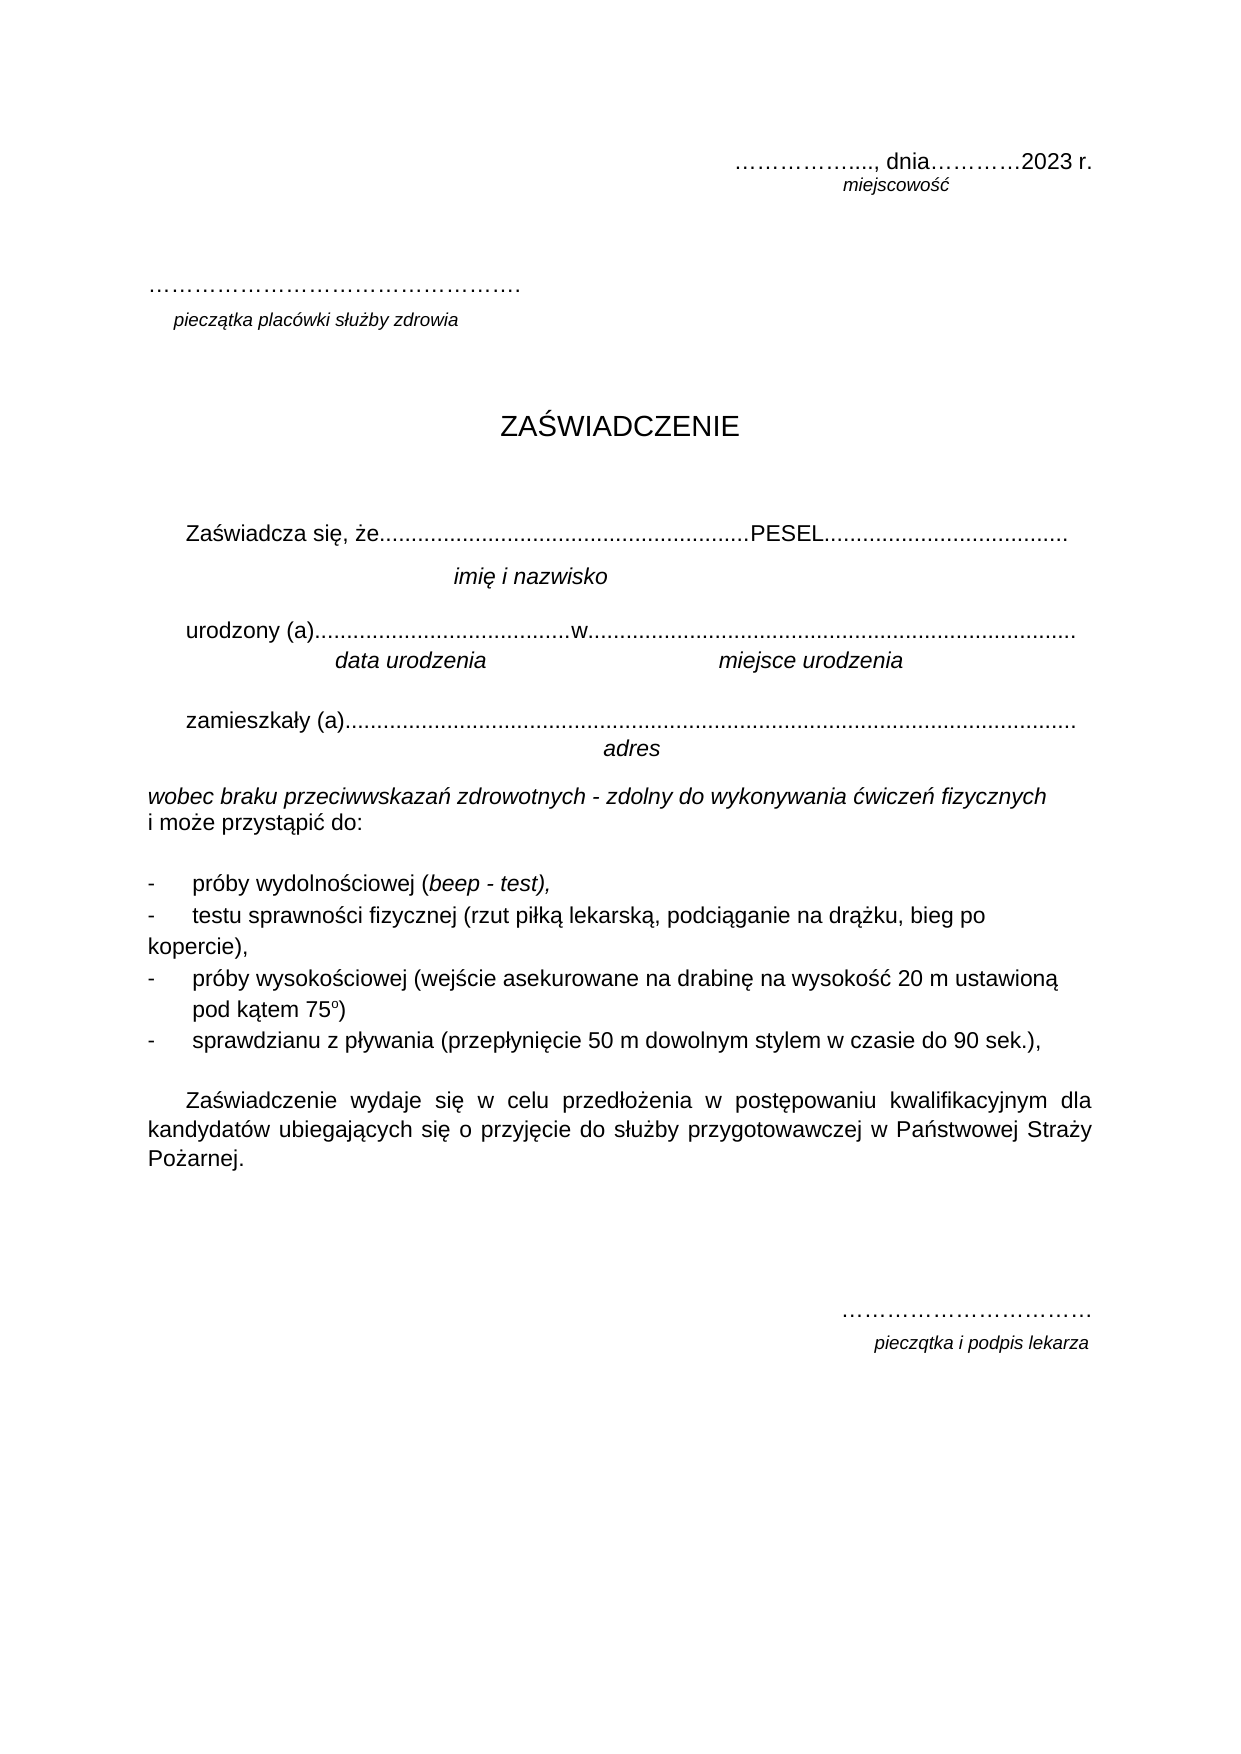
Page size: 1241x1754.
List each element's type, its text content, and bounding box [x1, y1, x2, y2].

list próby wydolnościowej (beep - test), [148, 866, 1093, 898]
text Zaświadczenie wydaje się w celu przedłożenia w postępowaniu kwalifikacyjnym dla kandydatów ubiegających się o przyjęcie do służby przygotowawczej w Państwowej Straży Pożarnej. [148, 1085, 1093, 1172]
text …………………………… [148, 1297, 1093, 1322]
text Zaświadcza się, że PESEL [148, 520, 1093, 546]
text miejscowość [709, 174, 1093, 196]
text …………………………………………. [148, 271, 1093, 297]
text data urodzenia miejsce urodzenia [148, 645, 1093, 674]
list testu sprawności fizycznej (rzut piłką lekarską, podciąganie na drążku, bieg po kopercie), [148, 898, 1093, 961]
text imię i nazwisko [454, 548, 1093, 593]
text zamieszkały (a) [148, 707, 1093, 733]
list sprawdzianu z pływania (przepłynięcie 50 m dowolnym stylem w czasie do 90 sek.), [148, 1024, 1093, 1055]
text pieczqtka i podpis lekarza [862, 1332, 1093, 1353]
text ZAŚWIADCZENIE [148, 412, 1093, 442]
text ……………...., dnia…………2023 r. [148, 148, 1093, 174]
text pieczątka placówki służby zdrowia [148, 309, 1093, 330]
list próby wysokościowej (wejście asekurowane na drabinę na wysokość 20 m ustawioną pod kątem 75o) [148, 961, 1093, 1024]
text urodzony (a) w [148, 617, 1093, 643]
text adres [603, 735, 1093, 761]
text wobec braku przeciwwskazań zdrowotnych - zdolny do wykonywania ćwiczeń fizycznych i może przystąpić do: [148, 783, 1093, 835]
